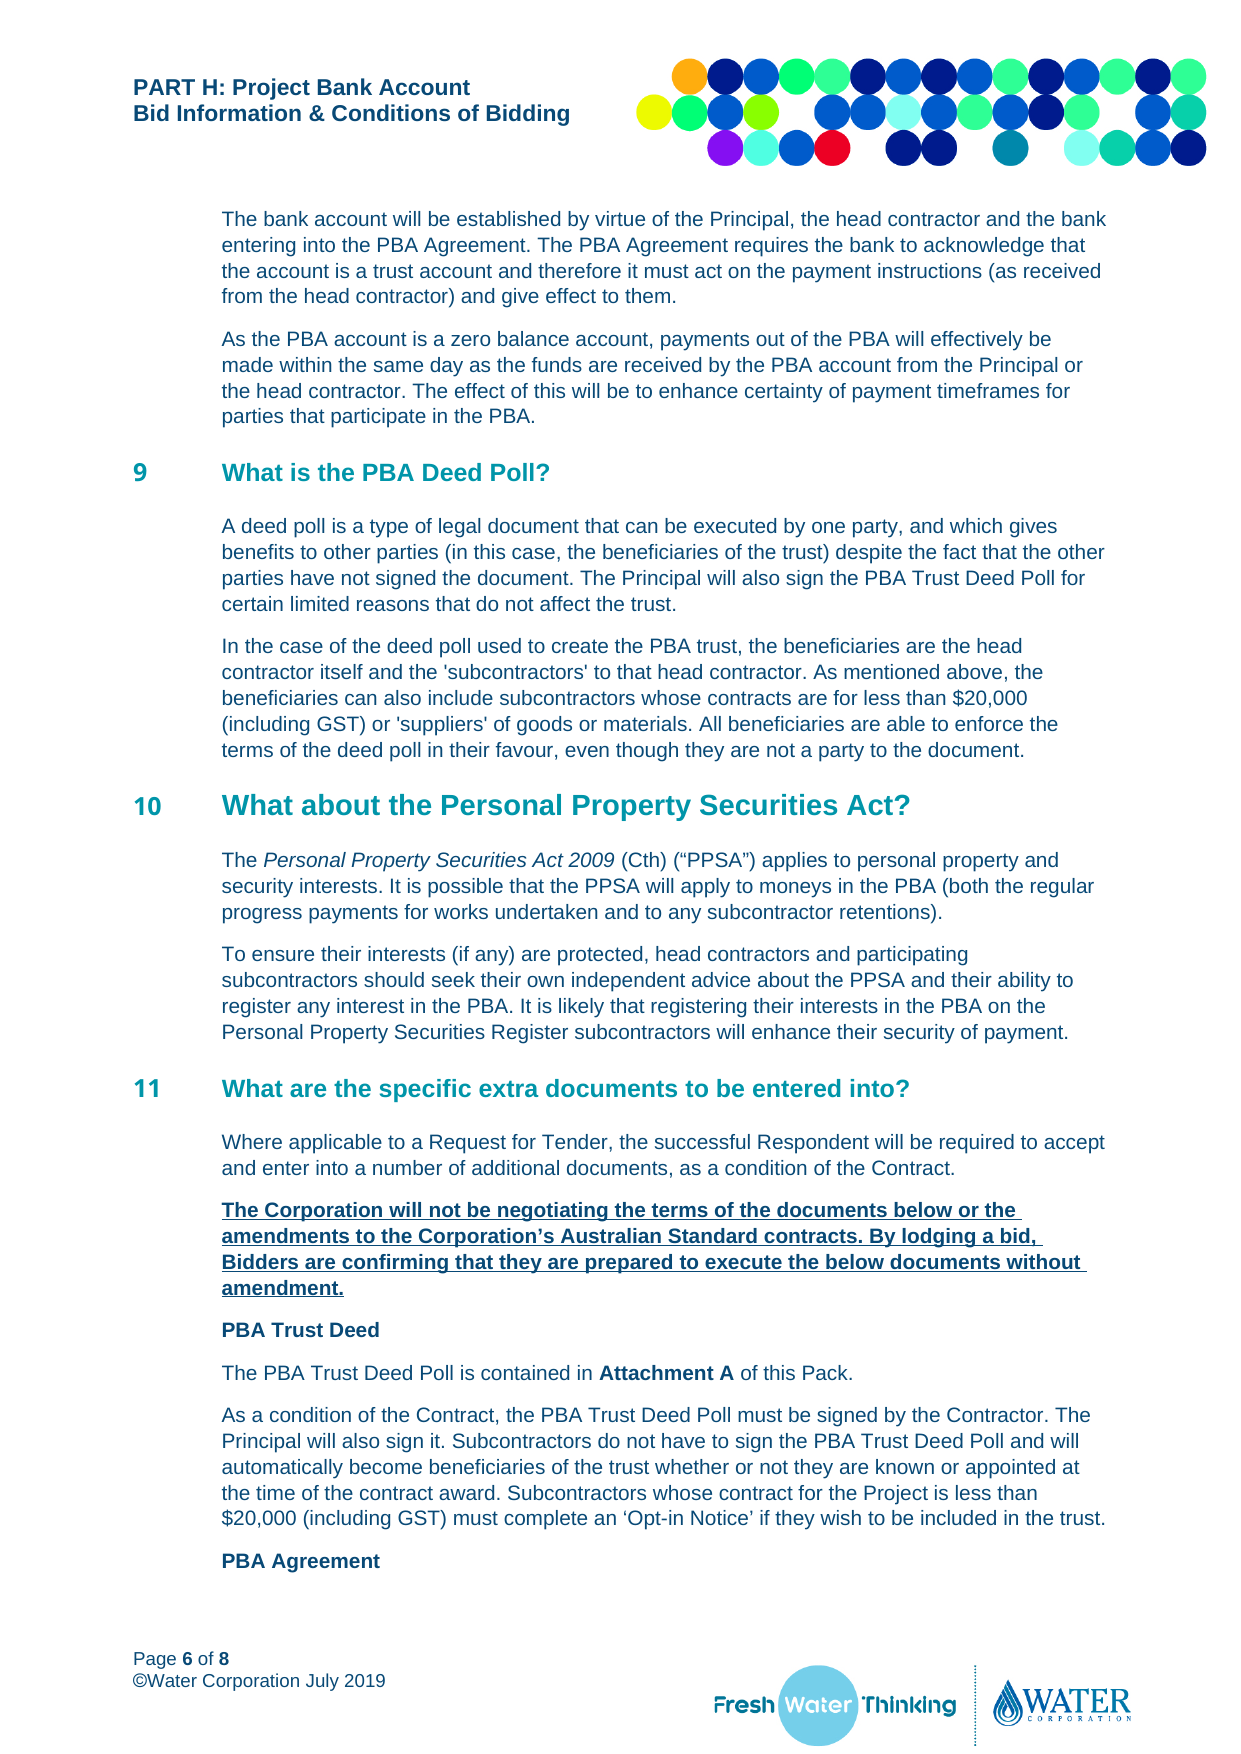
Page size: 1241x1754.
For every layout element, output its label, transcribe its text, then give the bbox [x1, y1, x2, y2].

text As the PBA account is a zero balance account, payments out of the PBA will effectively be made within the same day as the funds are received by the PBA account from the Principal or the head contractor. The effect of this will be to enhance certainty of payment timeframes for parties that participate in the PBA. [221, 327, 1107, 428]
subtitle What is the PBA Deed Poll? [133, 455, 1107, 489]
text The Corporation will not be negotiating the terms of the documents below or the amendments to the Corporation’s Australian Standard contracts. By lodging a bid, Bidders are confirming that they are prepared to execute the below documents without amendment. [221, 1198, 1107, 1299]
picture [1116, 1691, 1124, 1699]
text To ensure their interests (if any) are protected, head contractors and participating subcontractors should seek their own independent advice about the PPSA and their ability to register any interest in the PBA. It is likely that registering their interests in the PBA on the Personal Property Securities Register subcontractors will enhance their security of payment. [221, 942, 1107, 1044]
text The Personal Property Securities Act 2009 (Cth) (“PPSA”) applies to personal property and security interests. It is possible that the PPSA will apply to moneys in the PBA (both the regular progress payments for works undertaken and to any subcontractor retentions). [221, 848, 1107, 924]
picture [452, 1661, 1131, 1748]
text As a condition of the Contract, the PBA Trust Deed Poll must be signed by the Contractor. The Principal will also sign it. Subcontractors do not have to sign the PBA Trust Deed Poll and will automatically become beneficiaries of the trust whether or not they are known or appointed at the time of the contract award. Subcontractors whose contract for the Project is less than $20,000 (including GST) must complete an ‘Opt-in Notice’ if they wish to be included in the trust. [221, 1403, 1107, 1530]
text The PBA Trust Deed Poll is contained in Attachment A of this Pack. [221, 1360, 1107, 1384]
text Where applicable to a Request for Tender, the successful Respondent will be required to accept and enter into a number of additional documents, as a condition of the Contract. [221, 1129, 1107, 1179]
text A deed poll is a type of legal document that can be executed by one party, and which gives benefits to other parties (in this case, the beneficiaries of the trust) despite the fact that the other parties have not signed the document. The Principal will also sign the PBA Trust Deed Poll for certain limited reasons that do not affect the trust. [221, 514, 1107, 616]
subtitle What are the specific extra documents to be entered into? [133, 1071, 1107, 1104]
text PBA Trust Deed [221, 1318, 1107, 1342]
text PBA Agreement [221, 1549, 1107, 1573]
subtitle What about the Personal Property Securities Act? [133, 788, 1107, 823]
text In the case of the deed poll used to create the PBA trust, the beneficiaries are the head contractor itself and the 'subcontractors' to that head contractor. As mentioned above, the beneficiaries can also include subcontractors whose contracts are for less than $20,000 (including GST) or 'suppliers' of goods or materials. All beneficiaries are able to enforce the terms of the deed poll in their favour, even though they are not a party to the document. [221, 634, 1107, 761]
text The bank account will be established by virtue of the Principal, the head contractor and the bank entering into the PBA Agreement. The PBA Agreement requires the bank to acknowledge that the account is a trust account and therefore it must act on the payment instructions (as received from the head contractor) and give effect to them. [221, 207, 1107, 308]
picture [634, 56, 1208, 168]
